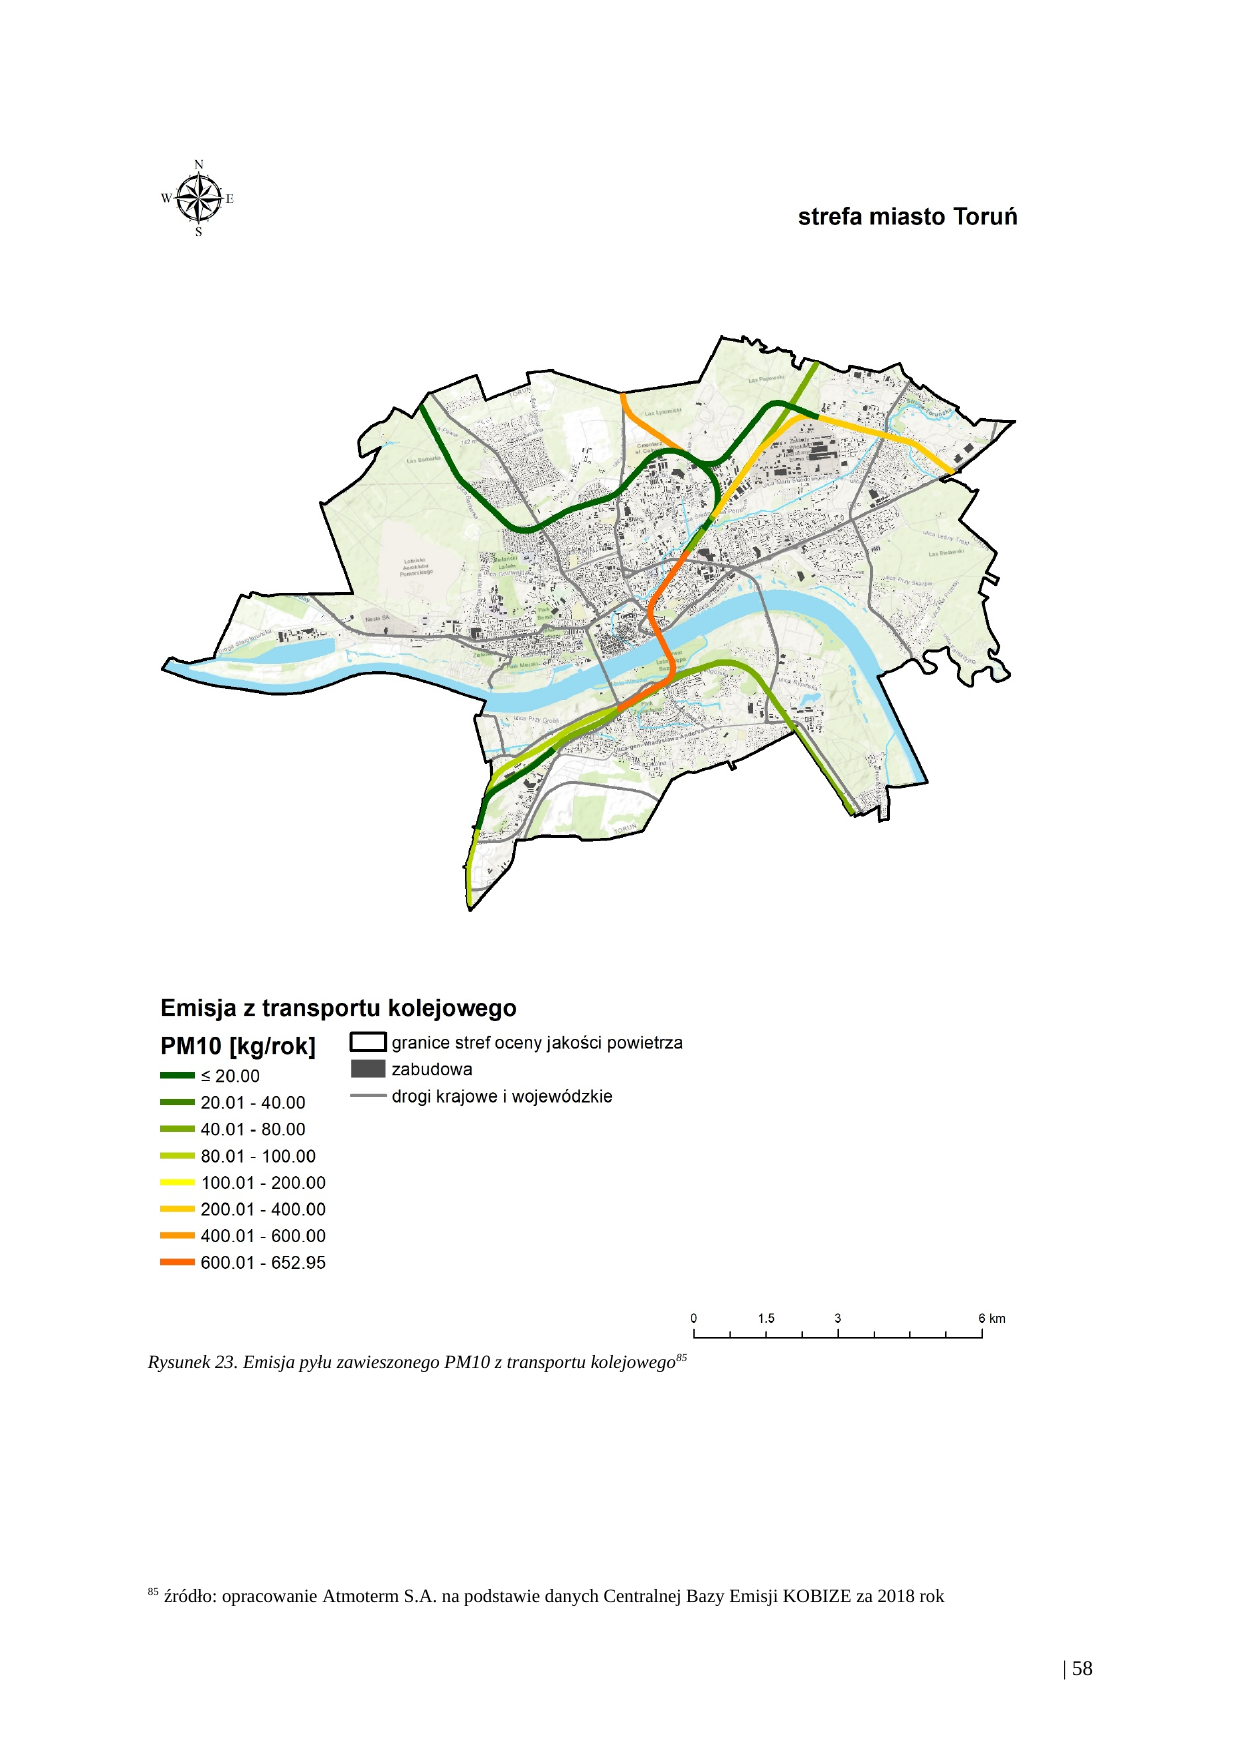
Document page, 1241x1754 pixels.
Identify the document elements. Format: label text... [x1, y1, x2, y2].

picture [147, 147, 1034, 1351]
